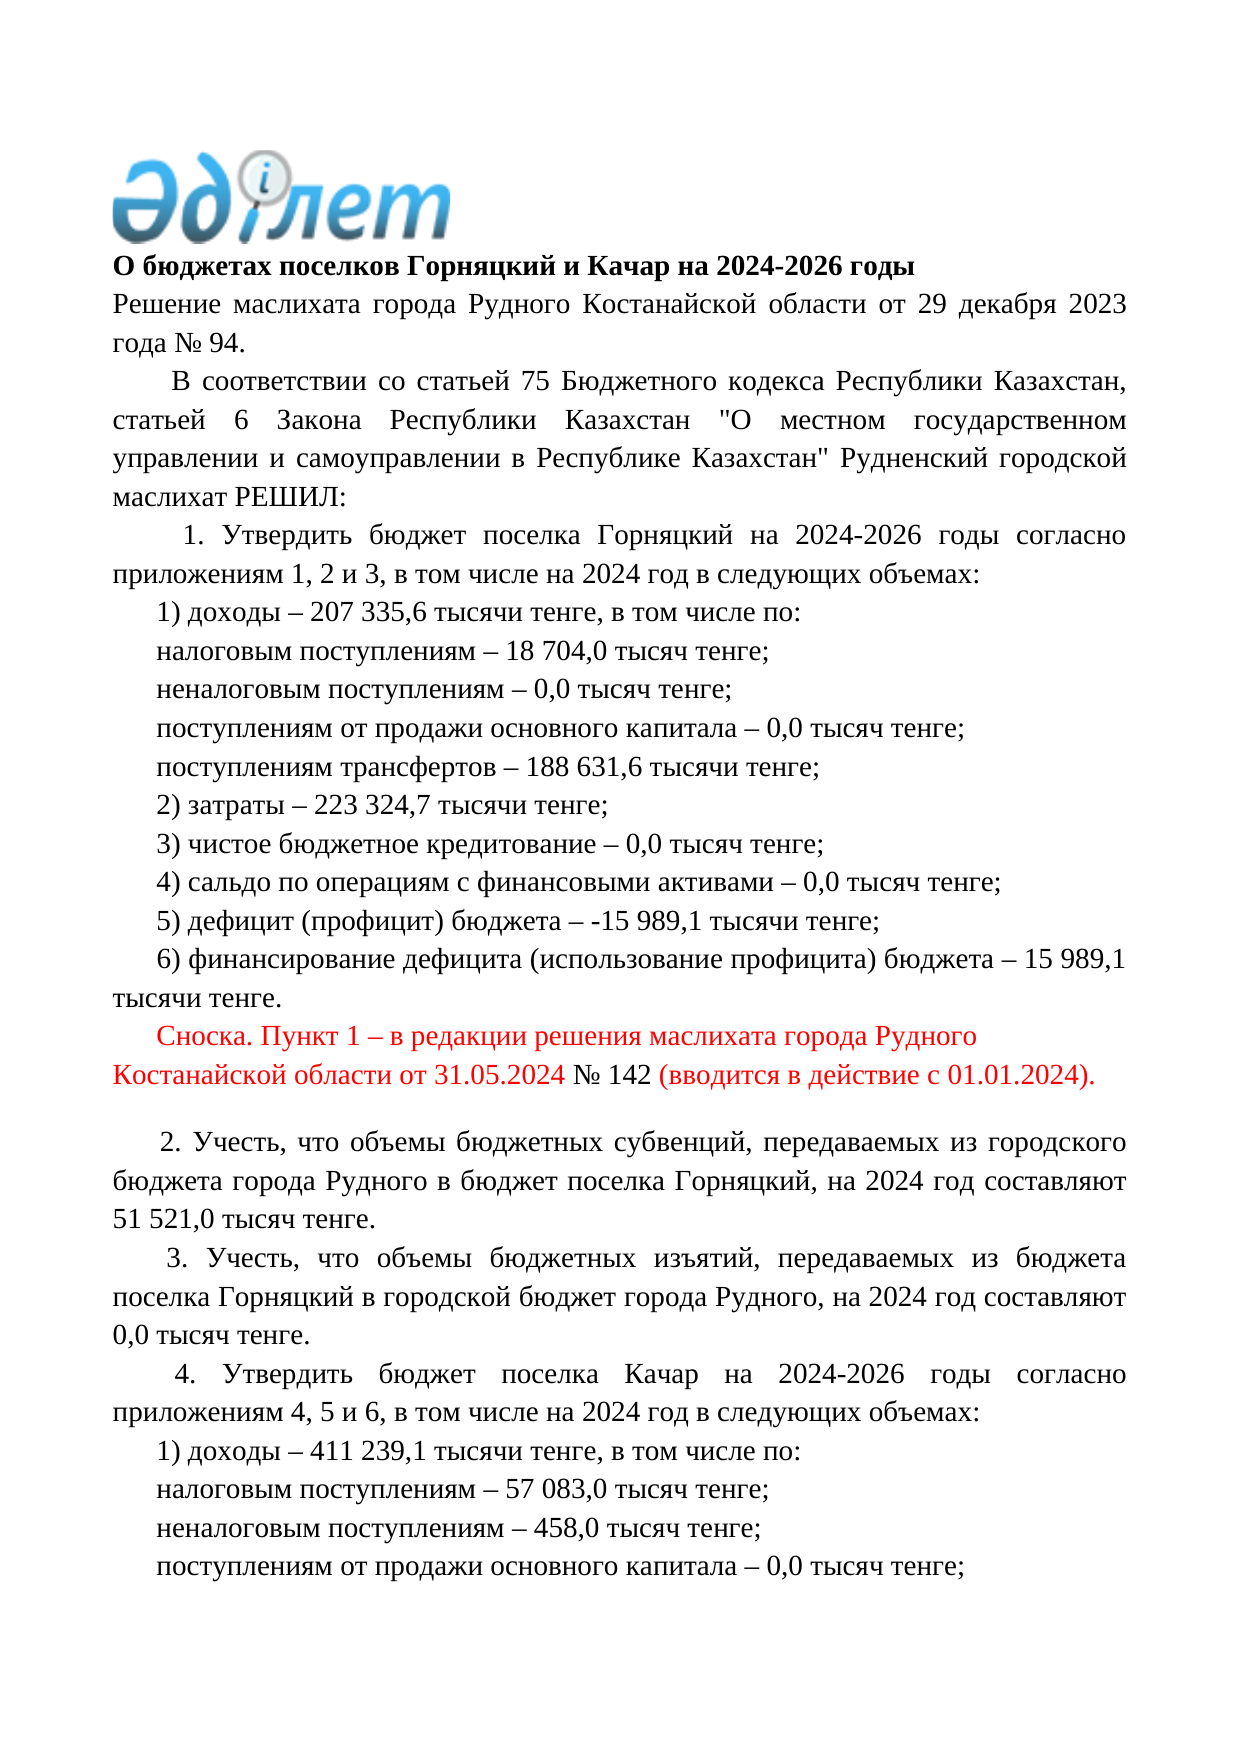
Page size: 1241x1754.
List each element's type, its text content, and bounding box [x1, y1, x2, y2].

text поступлениям от продажи основного капитала – 0,0 тысяч тенге; [112, 1548, 1128, 1582]
text 1. Утвердить бюджет поселка Горняцкий на 2024-2026 годы согласно приложениям 1, 2 и 3, в том числе на 2024 год в следующих объемах: [112, 517, 1128, 589]
text 2. Учесть, что объемы бюджетных субвенций, передаваемых из городского бюджета города Рудного в бюджет поселка Горняцкий, на 2024 год составляют 51 521,0 тысяч тенге. [112, 1124, 1128, 1235]
text Решение маслихата города Рудного Костанайской области от 29 декабря 2023 года № 94. [112, 286, 1128, 358]
text О бюджетах поселков Горняцкий и Качар на 2024-2026 годы [112, 248, 1128, 281]
text 5) дефицит (профицит) бюджета – -15 989,1 тысячи тенге; [112, 903, 1128, 936]
text неналоговым поступлениям – 0,0 тысяч тенге; [112, 672, 1128, 705]
text 4. Утвердить бюджет поселка Качар на 2024-2026 годы согласно приложениям 4, 5 и 6, в том числе на 2024 год в следующих объемах: [112, 1356, 1128, 1428]
text налоговым поступлениям – 18 704,0 тысяч тенге; [112, 633, 1128, 667]
text 2) затраты – 223 324,7 тысячи тенге; [112, 787, 1128, 821]
picture [112, 150, 451, 244]
text неналоговым поступлениям – 458,0 тысяч тенге; [112, 1510, 1128, 1543]
text 3. Учесть, что объемы бюджетных изъятий, передаваемых из бюджета поселка Горняцкий в городской бюджет города Рудного, на 2024 год составляют 0,0 тысяч тенге. [112, 1240, 1128, 1351]
text 1) доходы – 207 335,6 тысячи тенге, в том числе по: [112, 594, 1128, 628]
text 1) доходы – 411 239,1 тысячи тенге, в том числе по: [112, 1433, 1128, 1466]
text 3) чистое бюджетное кредитование – 0,0 тысяч тенге; [112, 826, 1128, 859]
text В соответствии со статьей 75 Бюджетного кодекса Республики Казахстан, статьей 6 Закона Республики Казахстан "О местном государственном управлении и самоуправлении в Республике Казахстан" Рудненский городской маслихат РЕШИЛ: [112, 363, 1128, 512]
text поступлениям от продажи основного капитала – 0,0 тысяч тенге; [112, 710, 1128, 744]
text налоговым поступлениям – 57 083,0 тысяч тенге; [112, 1471, 1128, 1505]
text Сноска. Пункт 1 – в редакции решения маслихата города Рудного Костанайской области от 31.05.2024 № 142 (вводится в действие с 01.01.2024). [112, 1018, 1128, 1121]
text 6) финансирование дефицита (использование профицита) бюджета – 15 989,1 тысячи тенге. [112, 941, 1128, 1013]
text поступлениям трансфертов – 188 631,6 тысячи тенге; [112, 749, 1128, 782]
text 4) сальдо по операциям с финансовыми активами – 0,0 тысяч тенге; [112, 864, 1128, 898]
